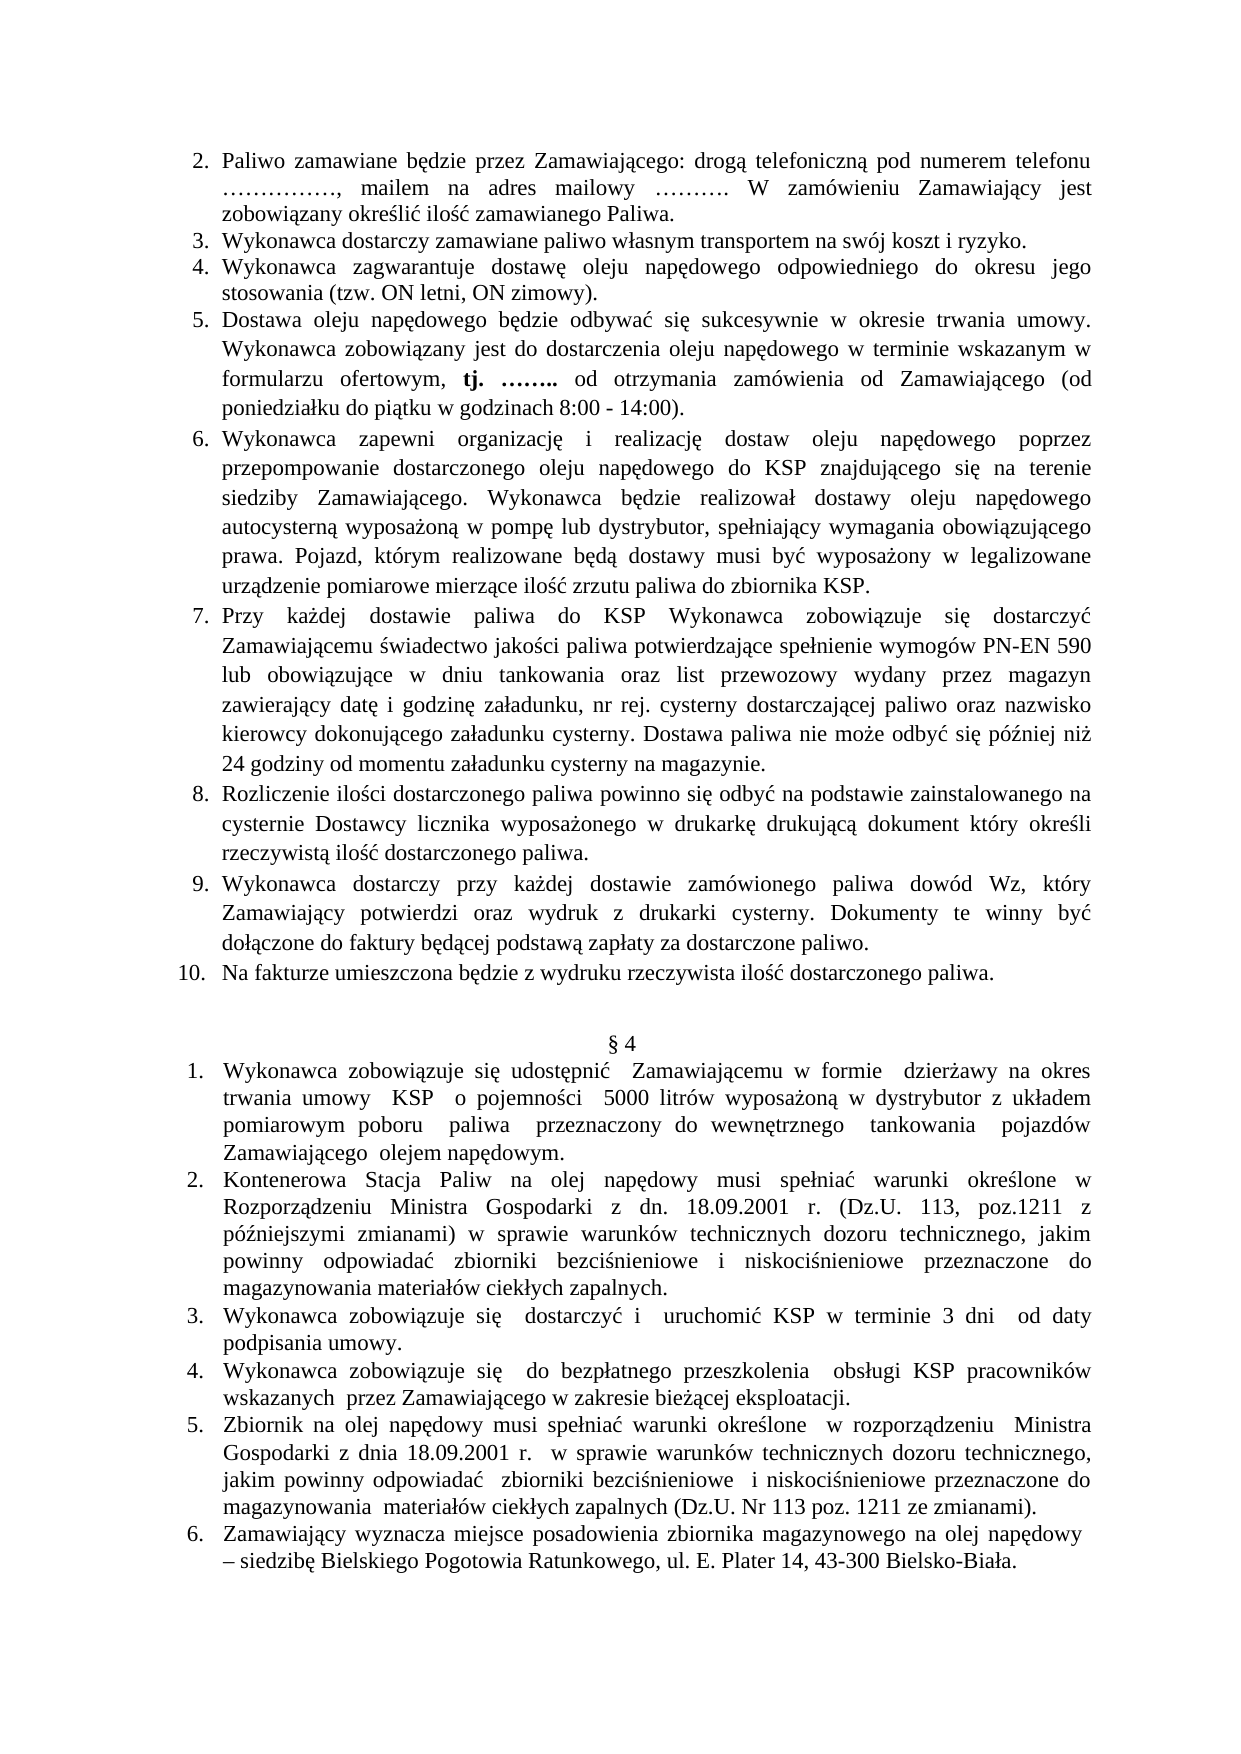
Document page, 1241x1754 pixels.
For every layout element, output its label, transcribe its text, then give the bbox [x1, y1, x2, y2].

list Wykonawca zagwarantuje dostawę oleju napędowego odpowiedniego do okresu jego stosowania (tzw. ON letni, ON zimowy). [192, 253, 1093, 306]
list Zbiornik na olej napędowy musi spełniać warunki określone w rozporządzeniu Ministra Gospodarki z dnia 18.09.2001 r. w sprawie warunków technicznych dozoru technicznego, jakim powinny odpowiadać zbiorniki bezciśnieniowe i niskociśnieniowe przeznaczone do magazynowania materiałów ciekłych zapalnych (Dz.U. Nr 113 poz. 1211 ze zmianami). [187, 1411, 1093, 1519]
list Wykonawca dostarczy przy każdej dostawie zamówionego paliwa dowód Wz, który Zamawiający potwierdzi oraz wydruk z drukarki cysterny. Dokumenty te winny być dołączone do faktury będącej podstawą zapłaty za dostarczone paliwo. [192, 870, 1093, 955]
list Kontenerowa Stacja Paliw na olej napędowy musi spełniać warunki określone w Rozporządzeniu Ministra Gospodarki z dn. 18.09.2001 r. (Dz.U. 113, poz.1211 z późniejszymi zmianami) w sprawie warunków technicznych dozoru technicznego, jakim powinny odpowiadać zbiorniki bezciśnieniowe i niskociśnieniowe przeznaczone do magazynowania materiałów ciekłych zapalnych. [187, 1166, 1093, 1301]
list Dostawa oleju napędowego będzie odbywać się sukcesywnie w okresie trwania umowy. Wykonawca zobowiązany jest do dostarczenia oleju napędowego w terminie wskazanym w formularzu ofertowym, tj. …….. od otrzymania zamówienia od Zamawiającego (od poniedziałku do piątku w godzinach 8:00 - 14:00). [192, 306, 1093, 421]
list Na fakturze umieszczona będzie z wydruku rzeczywista ilość dostarczonego paliwa. [177, 959, 1093, 986]
list Wykonawca zobowiązuje się udostępnić Zamawiającemu w formie dzierżawy na okres trwania umowy KSP o pojemności 5000 litrów wyposażoną w dystrybutor z układem pomiarowym poboru paliwa przeznaczony do wewnętrznego tankowania pojazdów Zamawiającego olejem napędowym. [187, 1057, 1093, 1165]
list Rozliczenie ilości dostarczonego paliwa powinno się odbyć na podstawie zainstalowanego na cysternie Dostawcy licznika wyposażonego w drukarkę drukującą dokument który określi rzeczywistą ilość dostarczonego paliwa. [192, 781, 1093, 866]
list Przy każdej dostawie paliwa do KSP Wykonawca zobowiązuje się dostarczyć Zamawiającemu świadectwo jakości paliwa potwierdzające spełnienie wymogów PN-EN 590 lub obowiązujące w dniu tankowania oraz list przewozowy wydany przez magazyn zawierający datę i godzinę załadunku, nr rej. cysterny dostarczającej paliwo oraz nazwisko kierowcy dokonującego załadunku cysterny. Dostawa paliwa nie może odbyć się później niż 24 godziny od momentu załadunku cysterny na magazynie. [192, 603, 1093, 776]
list Wykonawca zobowiązuje się do bezpłatnego przeszkolenia obsługi KSP pracowników wskazanych przez Zamawiającego w zakresie bieżącej eksploatacji. [187, 1357, 1093, 1410]
list Wykonawca dostarczy zamawiane paliwo własnym transportem na swój koszt i ryzyko. [192, 227, 1093, 253]
text § 4 [607, 1030, 1093, 1056]
list Paliwo zamawiane będzie przez Zamawiającego: drogą telefoniczną pod numerem telefonu ……………, mailem na adres mailowy ………. W zamówieniu Zamawiający jest zobowiązany określić ilość zamawianego Paliwa. [192, 148, 1093, 227]
list Zamawiający wyznacza miejsce posadowienia zbiornika magazynowego na olej napędowy – siedzibę Bielskiego Pogotowia Ratunkowego, ul. E. Plater 14, 43-300 Bielsko-Biała. [187, 1520, 1093, 1574]
list Wykonawca zobowiązuje się dostarczyć i uruchomić KSP w terminie 3 dni od daty podpisania umowy. [187, 1302, 1093, 1356]
list Wykonawca zapewni organizację i realizację dostaw oleju napędowego poprzez przepompowanie dostarczonego oleju napędowego do KSP znajdującego się na terenie siedziby Zamawiającego. Wykonawca będzie realizował dostawy oleju napędowego autocysterną wyposażoną w pompę lub dystrybutor, spełniający wymagania obowiązującego prawa. Pojazd, którym realizowane będą dostawy musi być wyposażony w legalizowane urządzenie pomiarowe mierzące ilość zrzutu paliwa do zbiornika KSP. [192, 425, 1093, 598]
